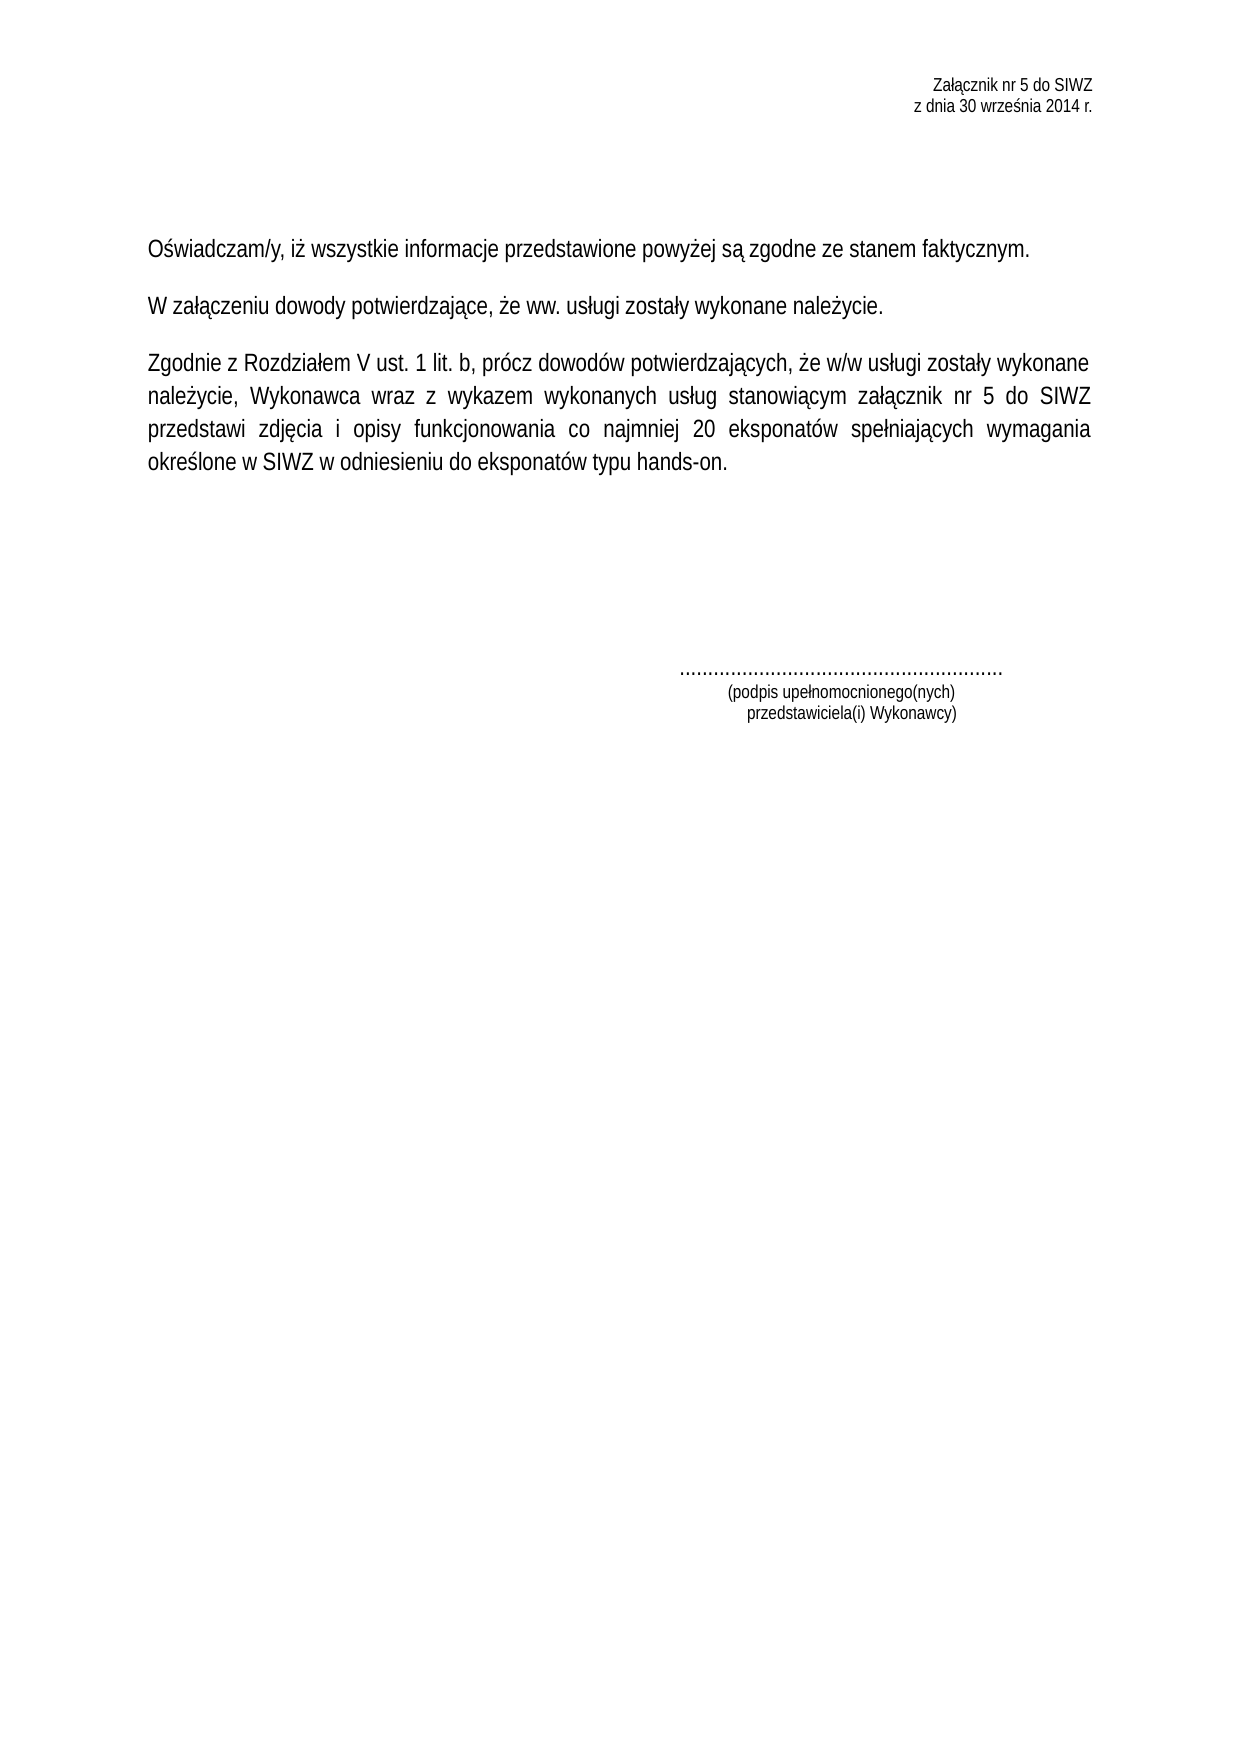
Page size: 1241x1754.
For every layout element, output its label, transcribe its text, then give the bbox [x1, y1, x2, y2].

text ......................................................... [148, 652, 1093, 681]
text (podpis upełnomocnionego(nych) [148, 681, 1093, 702]
text W załączeniu dowody potwierdzające, że ww. usługi zostały wykonane należycie. [148, 291, 1093, 319]
text przedstawiciela(i) Wykonawcy) [148, 702, 1093, 724]
text Oświadczam/y, iż wszystkie informacje przedstawione powyżej są zgodne ze stanem faktycznym. [148, 233, 1093, 262]
text Zgodnie z Rozdziałem V ust. 1 lit. b, prócz dowodów potwierdzających, że w/w usługi zostały wykonane należycie, Wykonawca wraz z wykazem wykonanych usług stanowiącym załącznik nr 5 do SIWZ przedstawi zdjęcia i opisy funkcjonowania co najmniej 20 eksponatów spełniających wymagania określone w SIWZ w odniesieniu do eksponatów typu hands-on. [148, 348, 1093, 476]
